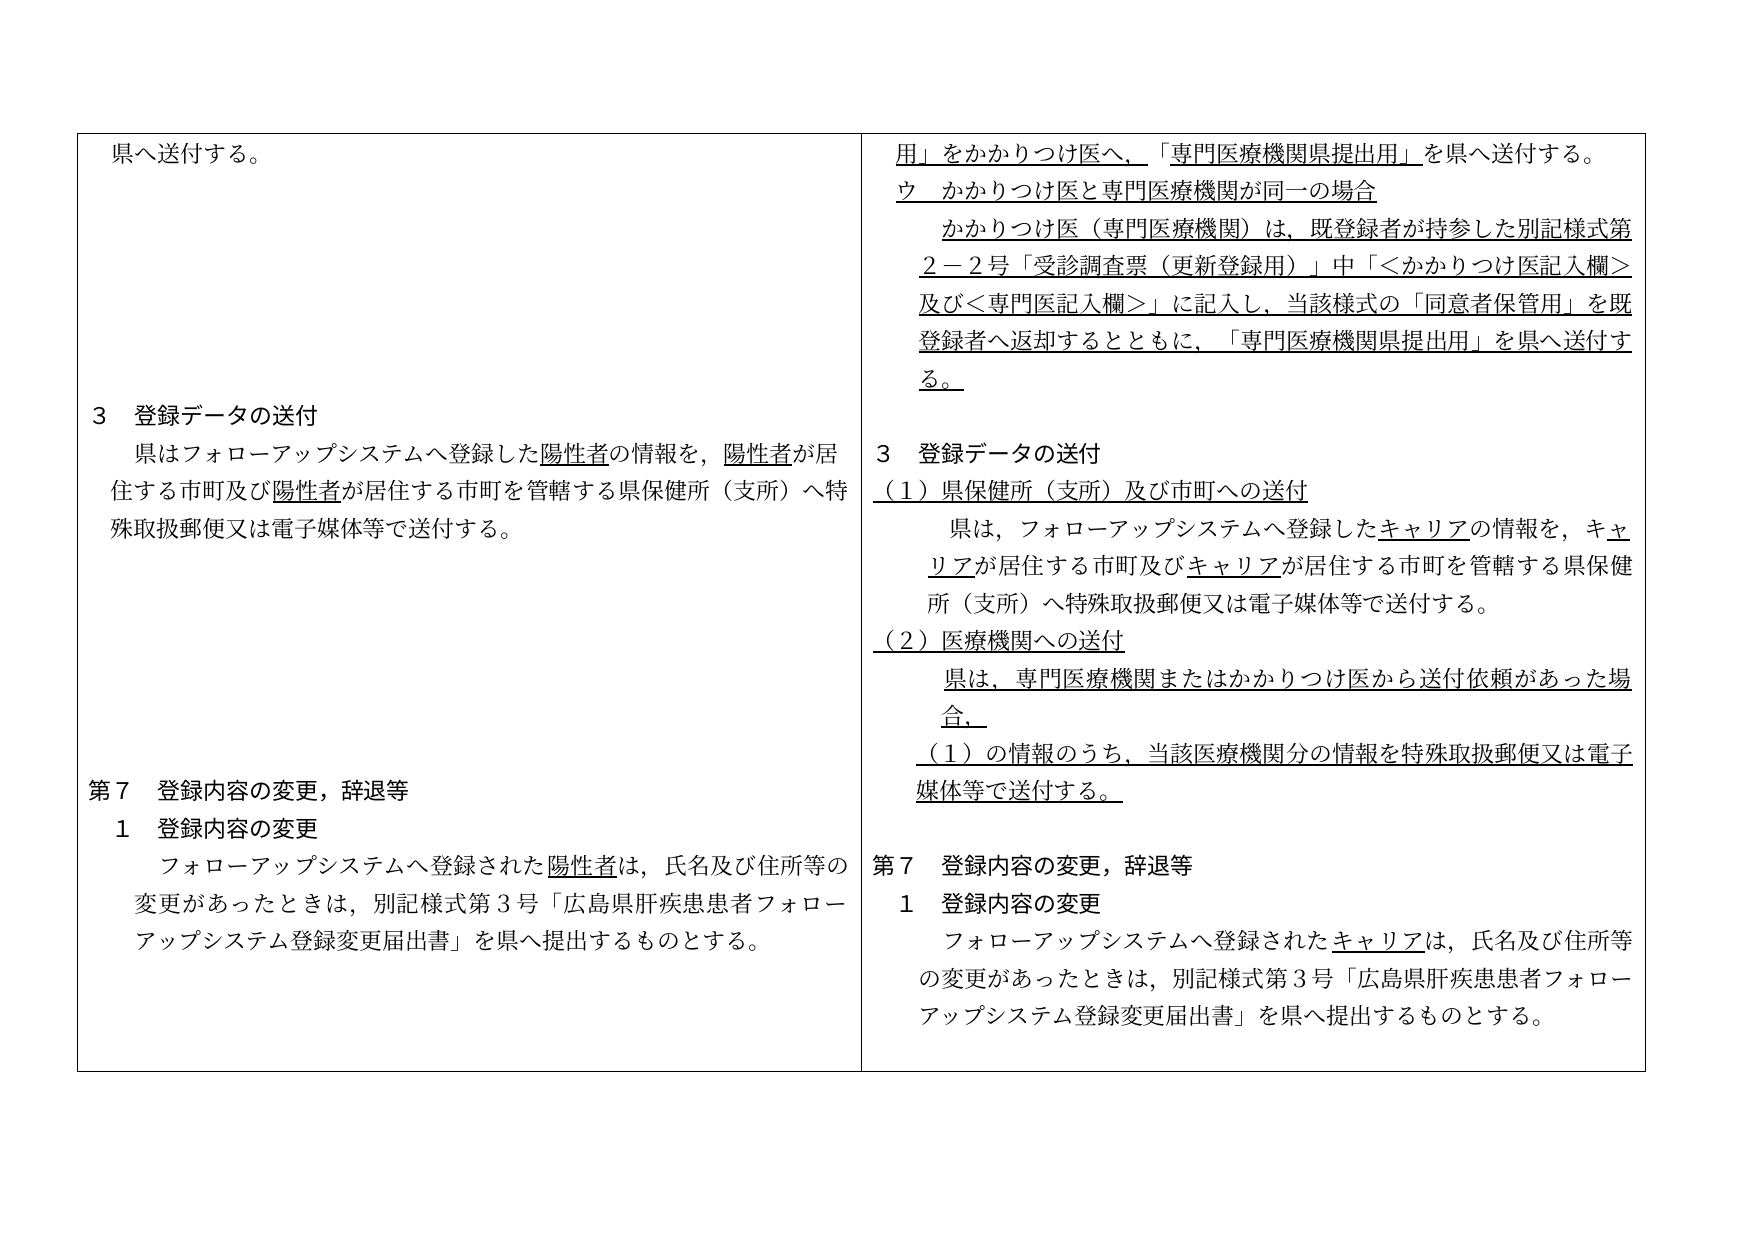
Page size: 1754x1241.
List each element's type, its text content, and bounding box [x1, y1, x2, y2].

table_cell 用」をかかりつけ医へ，「専門医療機関県提出用」を県へ送付する。 ウ かかりつけ医と専門医療機関が同一の場合 かかりつけ医（専門医療機関）は，既登録者が持参した別記様式第２－２号「受診調査票（更新登録用）」中「＜かかりつけ医記入欄＞及び＜専門医記入欄＞」に記入し，当該様式の「同意者保管用」を既登録者へ返却するとともに，「専門医療機関県提出用」を県へ送付する。 ３ 登録データの送付 （１）県保健所（支所）及び市町への送付 県は，フォローアップシステムへ登録したキャリアの情報を，キャ リアが居住する市町及びキャリアが居住する市町を管轄する県保健所（支所）へ特殊取扱郵便又は電子媒体等で送付する。 （２）医療機関への送付 県は，専門医療機関またはかかりつけ医から送付依頼があった場合， （１）の情報のうち，当該医療機関分の情報を特殊取扱郵便又は電子媒体等で送付する。 第７ 登録内容の変更，辞退等 １ 登録内容の変更 フォローアップシステムへ登録されたキャリアは，氏名及び住所等の変更があったときは，別記様式第３号「広島県肝疾患患者フォローアップシステム登録変更届出書」を県へ提出するものとする。 [862, 134, 1645, 1071]
table_cell 県へ送付する。 ３ 登録データの送付 県はフォローアップシステムへ登録した陽性者の情報を，陽性者が居 住する市町及び陽性者が居住する市町を管轄する県保健所（支所）へ特殊取扱郵便又は電子媒体等で送付する。 第７ 登録内容の変更，辞退等 １ 登録内容の変更 フォローアップシステムへ登録された陽性者は，氏名及び住所等の変更があったときは，別記様式第３号「広島県肝疾患患者フォローアップシステム登録変更届出書」を県へ提出するものとする。 [78, 134, 861, 1071]
